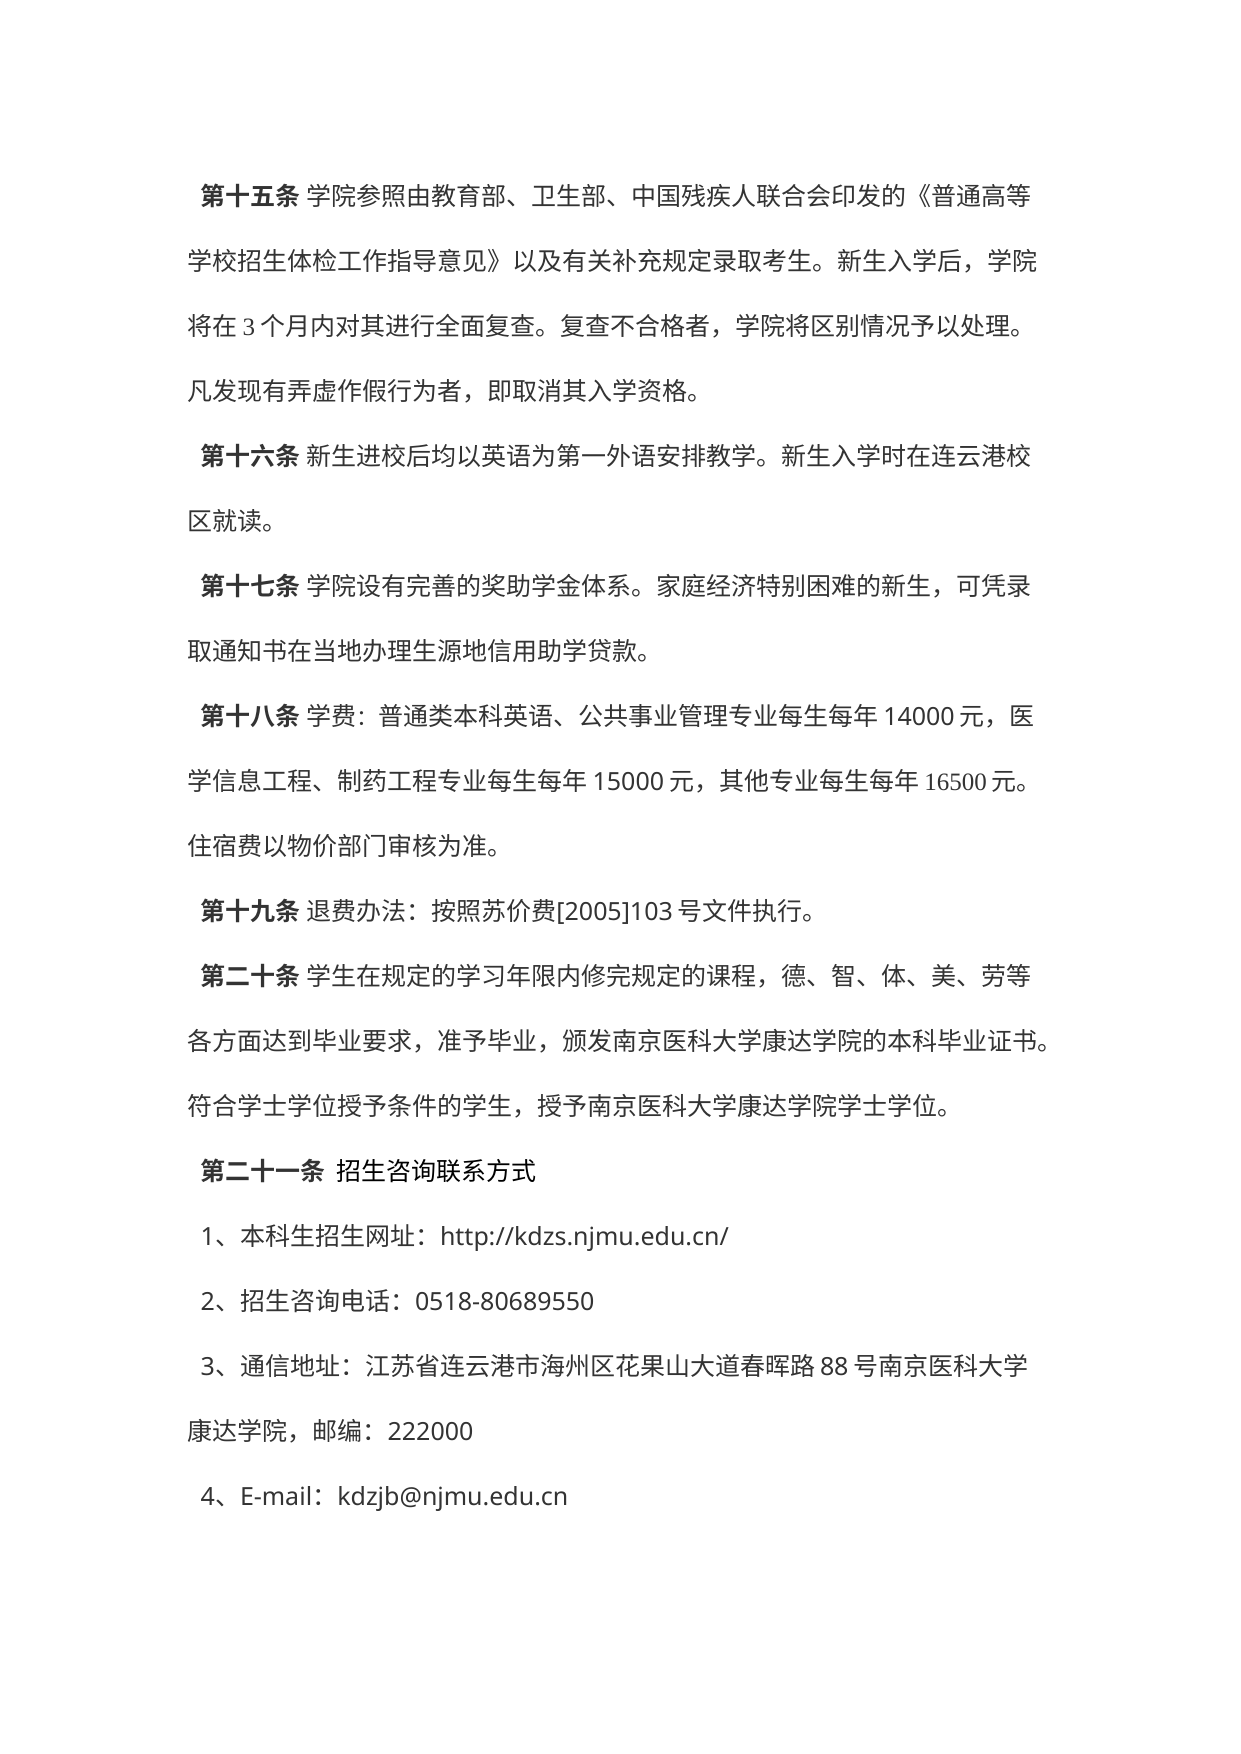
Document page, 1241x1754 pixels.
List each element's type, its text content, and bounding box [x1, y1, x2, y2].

text 2、招生咨询电话：0518-80689550 [187, 1267, 1053, 1332]
text 第二十条 学生在规定的学习年限内修完规定的课程，德、智、体、美、劳等各方面达到毕业要求，准予毕业，颁发南京医科大学康达学院的本科毕业证书。符合学士学位授予条件的学生，授予南京医科大学康达学院学士学位。 [187, 942, 1053, 1137]
text 第十九条 退费办法：按照苏价费[2005]103号文件执行。 [187, 877, 1053, 942]
text 第十八条 学费：普通类本科英语、公共事业管理专业每生每年14000元，医学信息工程、制药工程专业每生每年15000元，其他专业每生每年16500元。住宿费以物价部门审核为准。 [187, 682, 1053, 877]
text 4、E-mail：kdzjb@njmu.edu.cn [187, 1462, 1053, 1527]
text 第十五条 学院参照由教育部、卫生部、中国残疾人联合会印发的《普通高等学校招生体检工作指导意见》以及有关补充规定录取考生。新生入学后，学院将在3个月内对其进行全面复查。复查不合格者，学院将区别情况予以处理。凡发现有弄虚作假行为者，即取消其入学资格。 [187, 162, 1053, 422]
text 第十六条 新生进校后均以英语为第一外语安排教学。新生入学时在连云港校区就读。 [187, 422, 1053, 552]
text 第二十一条 招生咨询联系方式 [187, 1137, 1053, 1202]
text 1、本科生招生网址：http://kdzs.njmu.edu.cn/ [187, 1202, 1053, 1267]
text 3、通信地址：江苏省连云港市海州区花果山大道春晖路88号南京医科大学康达学院，邮编：222000 [187, 1332, 1053, 1462]
text 第十七条 学院设有完善的奖助学金体系。家庭经济特别困难的新生，可凭录取通知书在当地办理生源地信用助学贷款。 [187, 552, 1053, 682]
